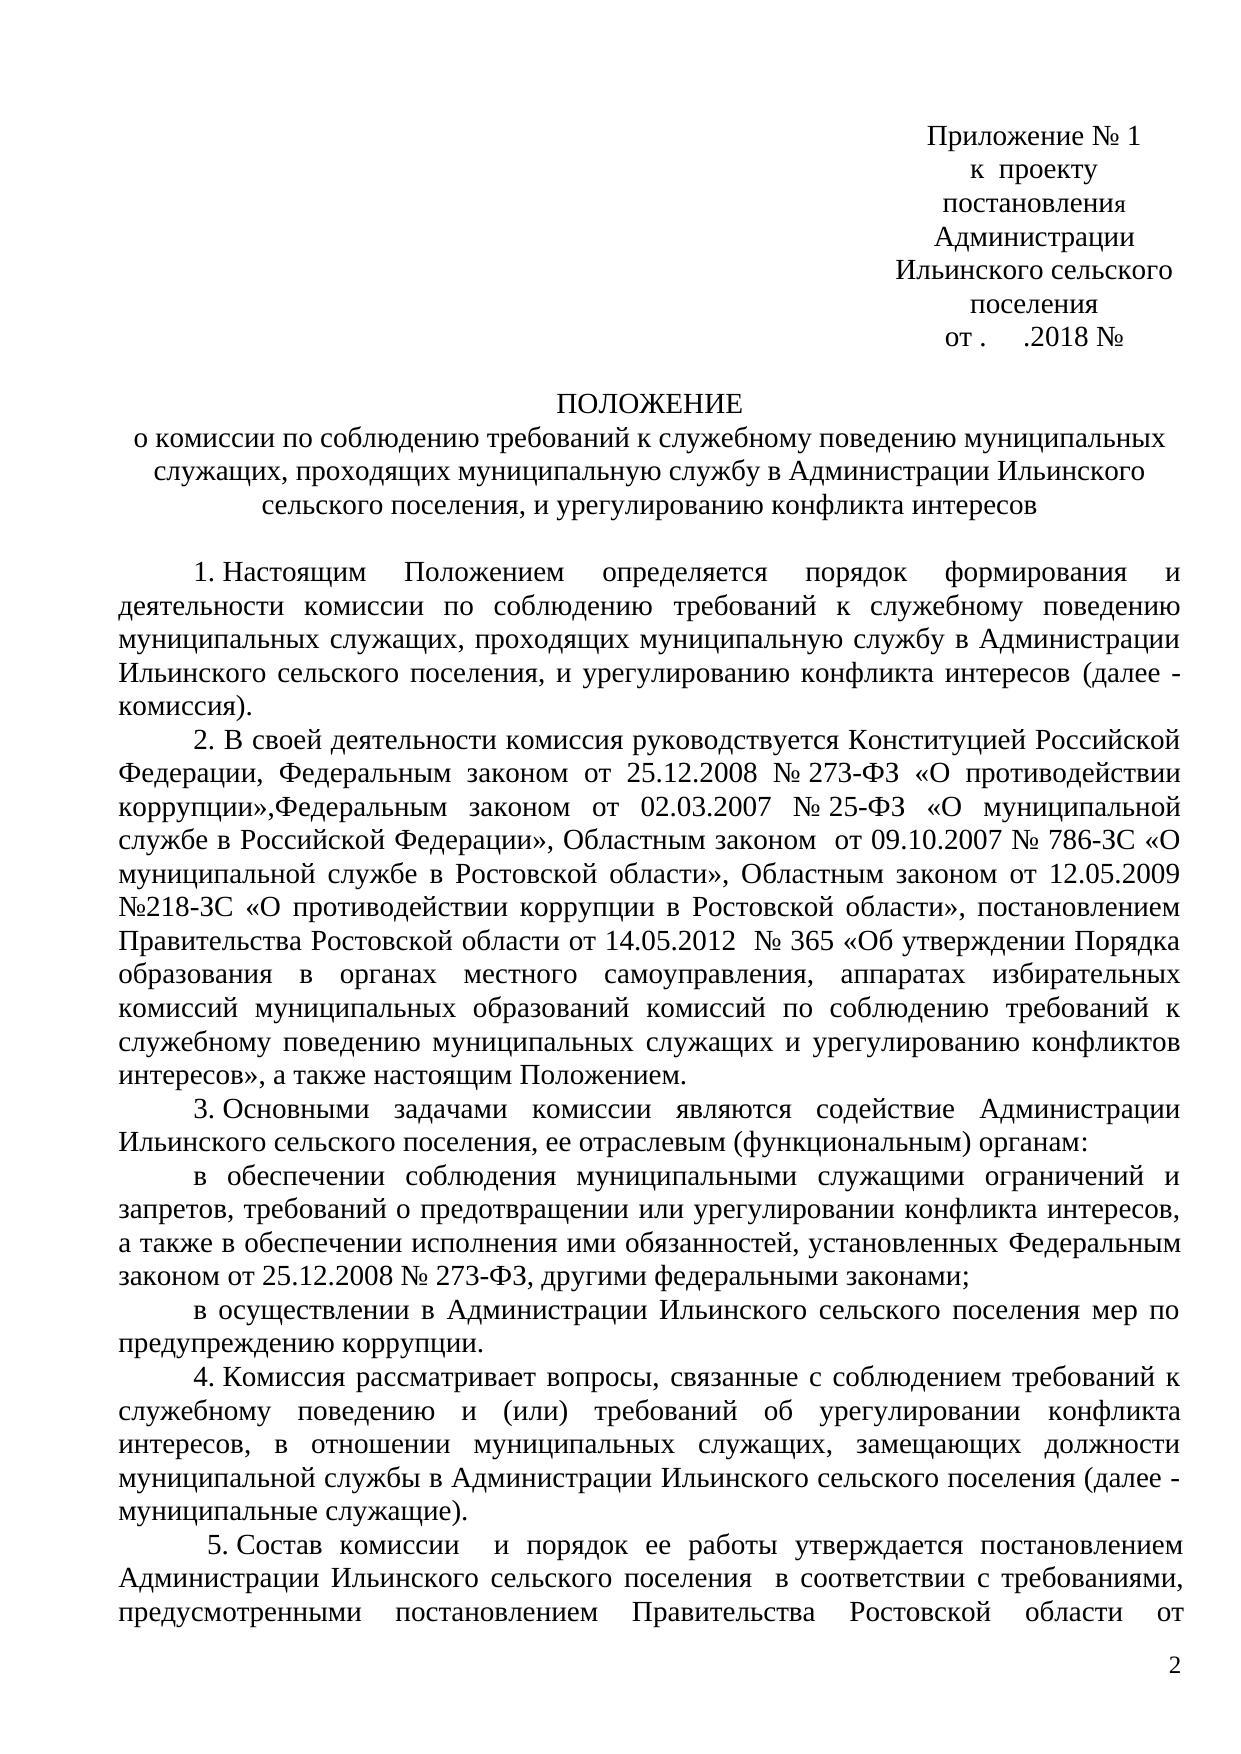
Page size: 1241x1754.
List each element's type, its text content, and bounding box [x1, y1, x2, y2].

text в осуществлении в Администрации Ильинского сельского поселения мер по предупреждению коррупции. [118, 1292, 1181, 1359]
text 4. Комиссия рассматривает вопросы, связанные с соблюдением требований к служебному поведению и (или) требований об урегулировании конфликта интересов, в отношении муниципальных служащих, замещающих должности муниципальной службы в Администрации Ильинского сельского поселения (далее - муниципальные служащие). [118, 1359, 1181, 1527]
text Приложение № 1 [887, 118, 1181, 152]
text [118, 1527, 1184, 1627]
text ПОЛОЖЕНИЕ [118, 386, 1181, 420]
text 3. Основными задачами комиссии являются содействие Администрации Ильинского сельского поселения, ее отраслевым (функциональным) органам: [118, 1091, 1181, 1158]
text 2. В своей деятельности комиссия руководствуется Конституцией Российской Федерации, Федеральным законом от 25.12.2008 № 273-ФЗ «О противодействии коррупции»,Федеральным законом от 02.03.2007 № 25-ФЗ «О муниципальной службе в Российской Федерации», Областным законом от 09.10.2007 № 786-ЗС «О муниципальной службе в Ростовской области», Областным законом от 12.05.2009 №218-ЗС «О противодействии коррупции в Ростовской области», постановлением Правительства Ростовской области от 14.05.2012 № 365 «Об утверждении Порядка образования в органах местного самоуправления, аппаратах избирательных комиссий муниципальных образований комиссий по соблюдению требований к служебному поведению муниципальных служащих и урегулированию конфликтов интересов», а также настоящим Положением. [118, 722, 1181, 1091]
text к проекту постановления Администрации Ильинского сельского поселения [887, 152, 1181, 319]
text 1. Настоящим Положением определяется порядок формирования и деятельности комиссии по соблюдению требований к служебному поведению муниципальных служащих, проходящих муниципальную службу в Администрации Ильинского сельского поселения, и урегулированию конфликта интересов (далее - комиссия). [118, 554, 1181, 722]
text от . .2018 № [887, 319, 1181, 353]
text в обеспечении соблюдения муниципальными служащими ограничений и запретов, требований о предотвращении или урегулировании конфликта интересов, а также в обеспечении исполнения ими обязанностей, установленных Федеральным законом от 25.12.2008 № 273-ФЗ, другими федеральными законами; [118, 1158, 1181, 1292]
text о комиссии по соблюдению требований к служебному поведению муниципальных служащих, проходящих муниципальную службу в Администрации Ильинского сельского поселения, и урегулированию конфликта интересов [118, 420, 1181, 521]
